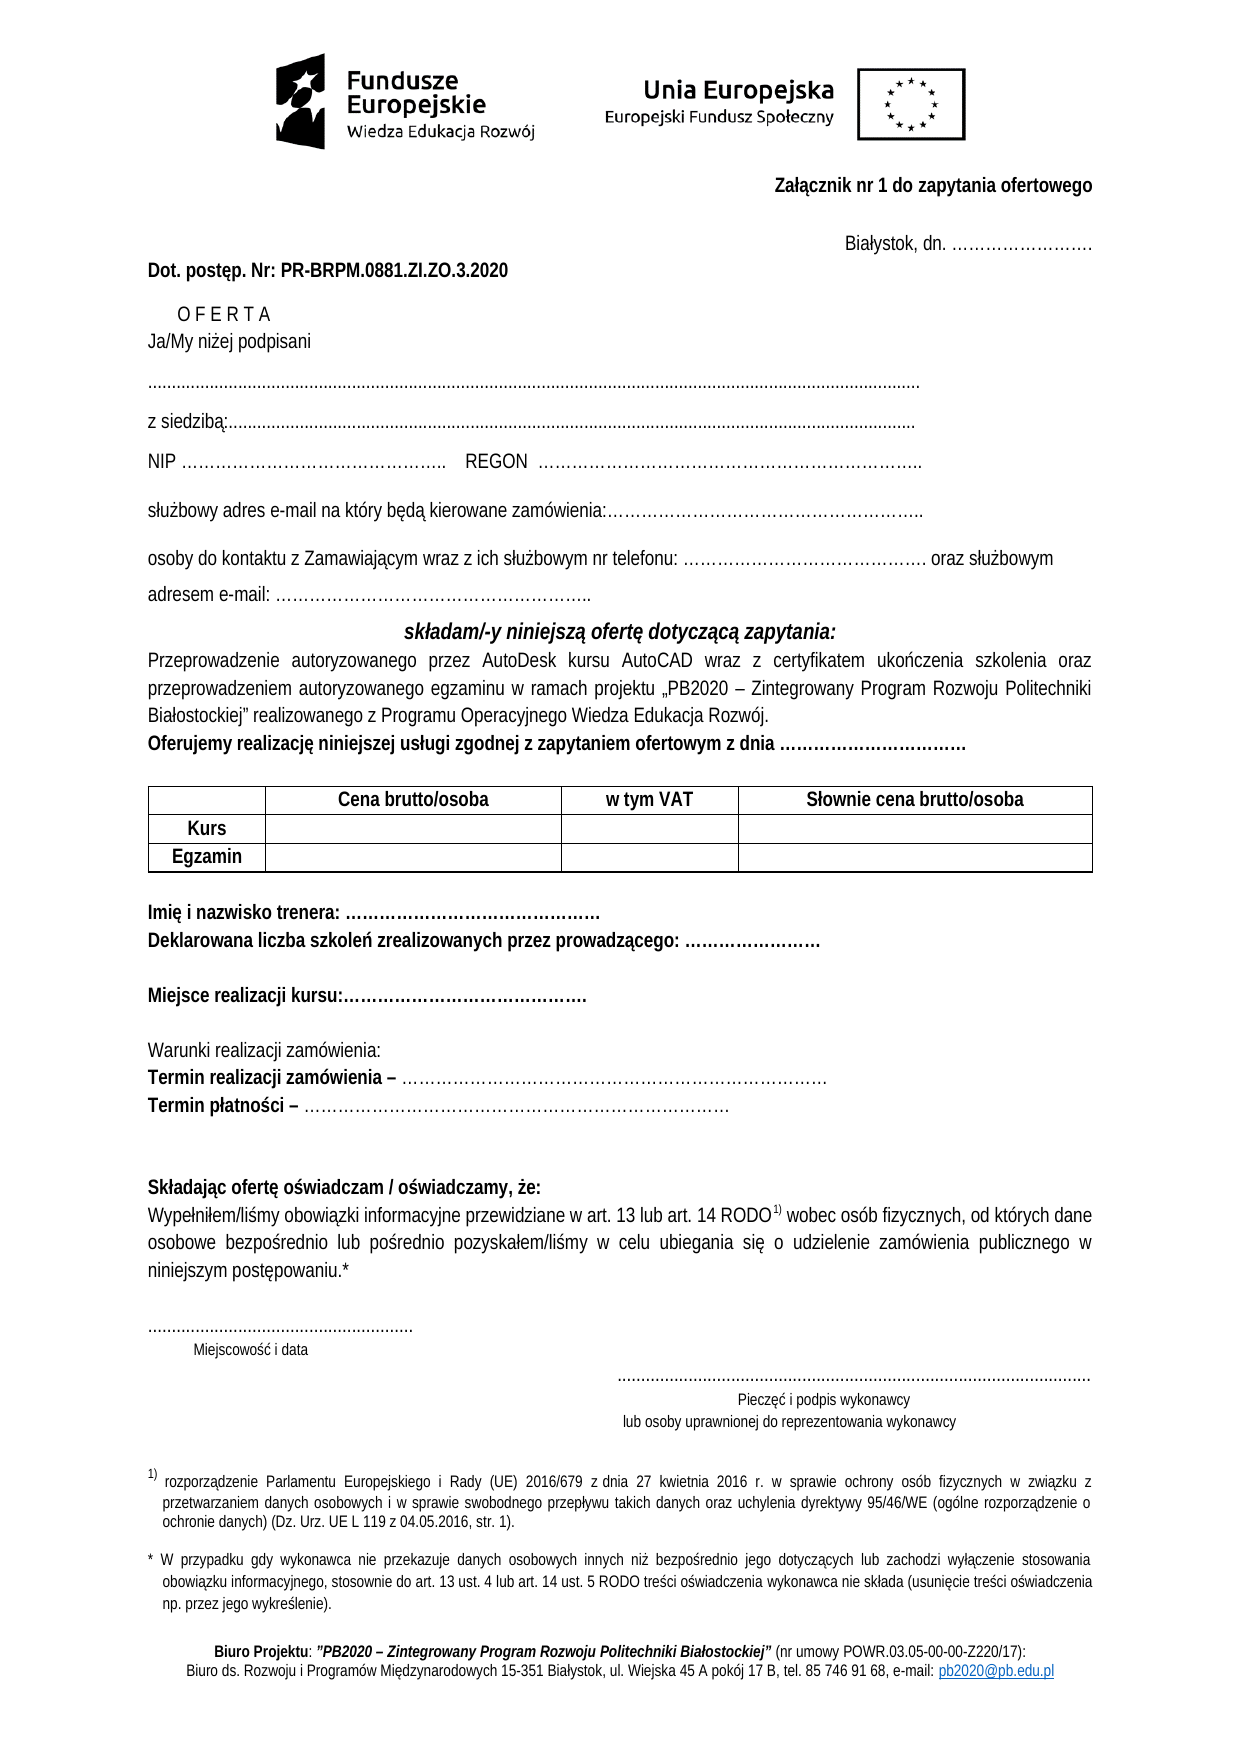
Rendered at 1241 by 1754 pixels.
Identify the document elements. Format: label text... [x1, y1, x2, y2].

text Warunki realizacji zamówienia: [148, 1037, 1093, 1061]
table_cell [266, 815, 561, 843]
picture [252, 29, 989, 173]
table_cell Egzamin [149, 844, 265, 871]
table_header Słownie cena brutto/osoba [739, 787, 1092, 814]
text służbowy adres e-mail na który będą kierowane zamówienia:……………………………………………….. [148, 498, 1093, 522]
text lub osoby uprawnionej do reprezentowania wykonawcy [148, 1412, 1093, 1431]
text ................................................................................................................................................................... [148, 369, 1093, 393]
text Miejsce realizacji kursu:……………………………………. [148, 982, 1093, 1006]
table_header [149, 787, 265, 814]
text Termin realizacji zamówienia – ………………………………………………………………… [148, 1065, 1093, 1089]
text Pieczęć i podpis wykonawcy [148, 1389, 1093, 1409]
text Wypełniłem/liśmy obowiązki informacyjne przewidziane w art. 13 lub art. 14 RODO1) wobec osób fizycznych, od których dane osobowe bezpośrednio lub pośrednio pozyskałem/liśmy w celu ubiegania się o udzielenie zamówienia publicznego w niniejszym postępowaniu.* [148, 1202, 1093, 1281]
text NIP ……………………………………….. REGON ………………………………………………………….. [148, 449, 1093, 473]
table_cell [562, 815, 738, 843]
text Ja/My niżej podpisani [148, 329, 1093, 353]
subtitle O F E R T A [177, 302, 1093, 326]
text Białystok, dn. ……………………. [148, 230, 1093, 254]
text * W przypadku gdy wykonawca nie przekazuje danych osobowych innych niż bezpośrednio jego dotyczących lub zachodzi wyłączenie stosowania obowiązku informacyjnego, stosownie do art. 13 ust. 4 lub art. 14 ust. 5 RODO treści oświadczenia wykonawca nie składa (usunięcie treści oświadczenia np. przez jego wykreślenie). [148, 1550, 1093, 1613]
text 1) rozporządzenie Parlamentu Europejskiego i Rady (UE) 2016/679 z dnia 27 kwietnia 2016 r. w sprawie ochrony osób fizycznych w związku z przetwarzaniem danych osobowych i w sprawie swobodnego przepływu takich danych oraz uchylenia dyrektywy 95/46/WE (ogólne rozporządzenie o ochronie danych) (Dz. Urz. UE L 119 z 04.05.2016, str. 1). [148, 1466, 1093, 1531]
text Termin płatności – ………………………………………………………………… [148, 1092, 1093, 1116]
table_cell [266, 844, 561, 871]
text Deklarowana liczba szkoleń zrealizowanych przez prowadzącego: …………………… [148, 927, 1093, 951]
text Miejscowość i data [148, 1340, 1093, 1359]
text składam/-y niniejszą ofertę dotyczącą zapytania: [148, 618, 1093, 644]
text Oferujemy realizację niniejszej usługi zgodnej z zapytaniem ofertowym z dnia …………………………… [148, 731, 1093, 755]
text Składając ofertę oświadczam / oświadczamy, że: [148, 1175, 1093, 1199]
text Imię i nazwisko trenera: ……………………………………… [148, 900, 1093, 924]
table_header w tym VAT [562, 787, 738, 814]
text ........................................................ [148, 1312, 1093, 1336]
text z siedzibą:................................................................................................................................................. [148, 409, 1093, 433]
table_cell [562, 844, 738, 871]
text .................................................................................................... [148, 1362, 1093, 1386]
text Przeprowadzenie autoryzowanego przez AutoDesk kursu AutoCAD wraz z certyfikatem ukończenia szkolenia oraz przeprowadzeniem autoryzowanego egzaminu w ramach projektu „PB2020 – Zintegrowany Program Rozwoju Politechniki Białostockiej” realizowanego z Programu Operacyjnego Wiedza Edukacja Rozwój. [148, 648, 1093, 727]
table_cell [739, 815, 1092, 843]
text Załącznik nr 1 do zapytania ofertowego [148, 173, 1093, 197]
text osoby do kontaktu z Zamawiającym wraz z ich służbowym nr telefonu: ……………………………………. oraz służbowym adresem e-mail: ……………………………………………….. [148, 546, 1093, 606]
table_cell [739, 844, 1092, 871]
table_header Cena brutto/osoba [266, 787, 561, 814]
text Dot. postęp. Nr: PR-BRPM.0881.ZI.ZO.3.2020 [148, 258, 1093, 282]
table_cell Kurs [149, 815, 265, 843]
